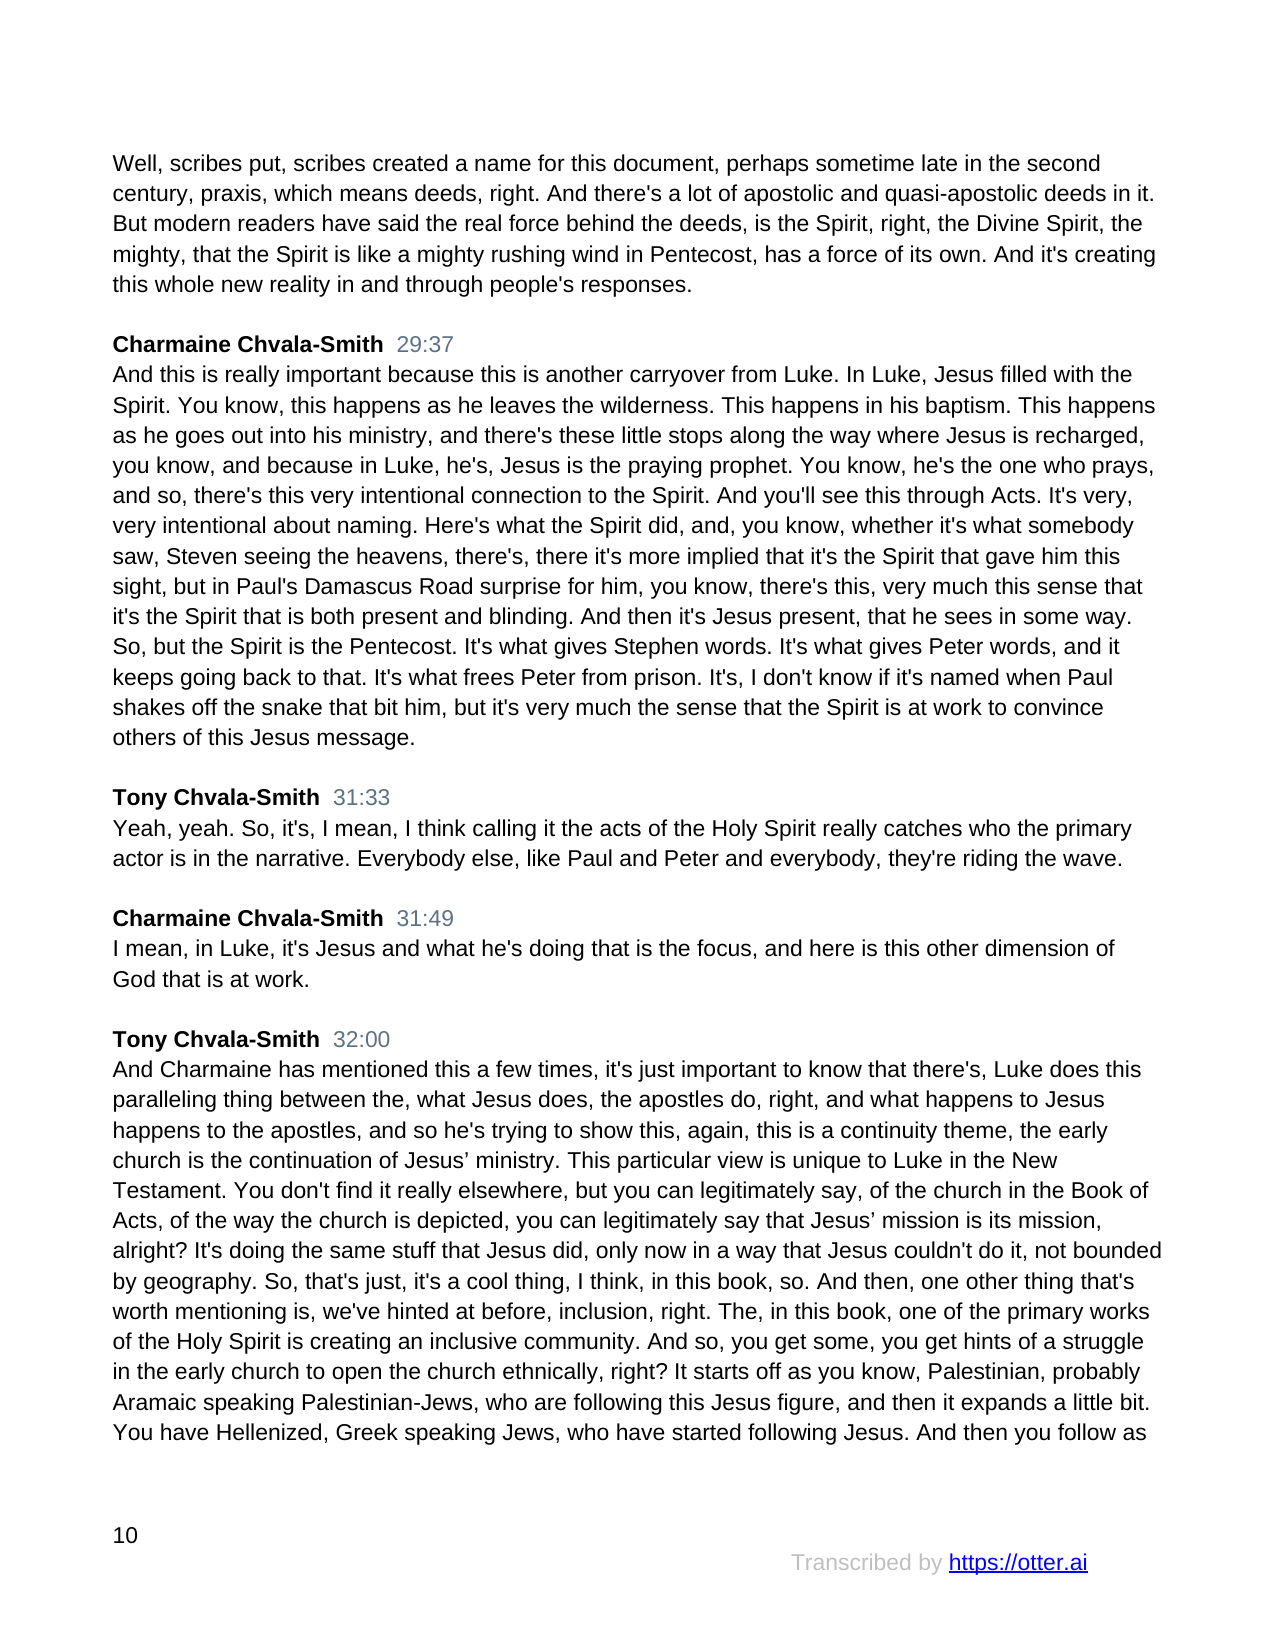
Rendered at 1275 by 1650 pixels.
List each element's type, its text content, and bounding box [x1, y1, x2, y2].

text Tony Chvala-Smith 31:33 [112, 784, 1162, 811]
text Tony Chvala-Smith 32:00 [112, 1026, 1162, 1052]
text Charmaine Chvala-Smith 31:49 [112, 905, 1162, 932]
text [112, 1056, 1162, 1445]
text Well, scribes put, scribes created a name for this document, perhaps sometime late in the second century, praxis, which means deeds, right. And there's a lot of apostolic and quasi-apostolic deeds in it. But modern readers have said the real force behind the deeds, is the Spirit, right, the Divine Spirit, the mighty, that the Spirit is like a mighty rushing wind in Pentecost, has a force of its own. And it's creating this whole new reality in and through people's responses. [112, 150, 1162, 297]
text Charmaine Chvala-Smith 29:37 [112, 331, 1162, 358]
text Yeah, yeah. So, it's, I mean, I think calling it the acts of the Holy Spirit really catches who the primary actor is in the narrative. Everybody else, like Paul and Peter and everybody, they're riding the wave. [112, 814, 1162, 871]
text And this is really important because this is another carryover from Luke. In Luke, Jesus filled with the Spirit. You know, this happens as he leaves the wilderness. This happens in his baptism. This happens as he goes out into his ministry, and there's these little stops along the way where Jesus is recharged, you know, and because in Luke, he's, Jesus is the praying prophet. You know, he's the one who prays, and so, there's this very intentional connection to the Spirit. And you'll see this through Acts. It's very, very intentional about naming. Here's what the Spirit did, and, you know, whether it's what somebody saw, Steven seeing the heavens, there's, there it's more implied that it's the Spirit that gave him this sight, but in Paul's Damascus Road surprise for him, you know, there's this, very much this sense that it's the Spirit that is both present and blinding. And then it's Jesus present, that he sees in some way. So, but the Spirit is the Pentecost. It's what gives Stephen words. It's what gives Peter words, and it keeps going back to that. It's what frees Peter from prison. It's, I don't know if it's named when Paul shakes off the snake that bit him, but it's very much the sense that the Spirit is at work to convince others of this Jesus message. [112, 361, 1162, 750]
text I mean, in Luke, it's Jesus and what he's doing that is the focus, and here is this other dimension of God that is at work. [112, 935, 1162, 992]
